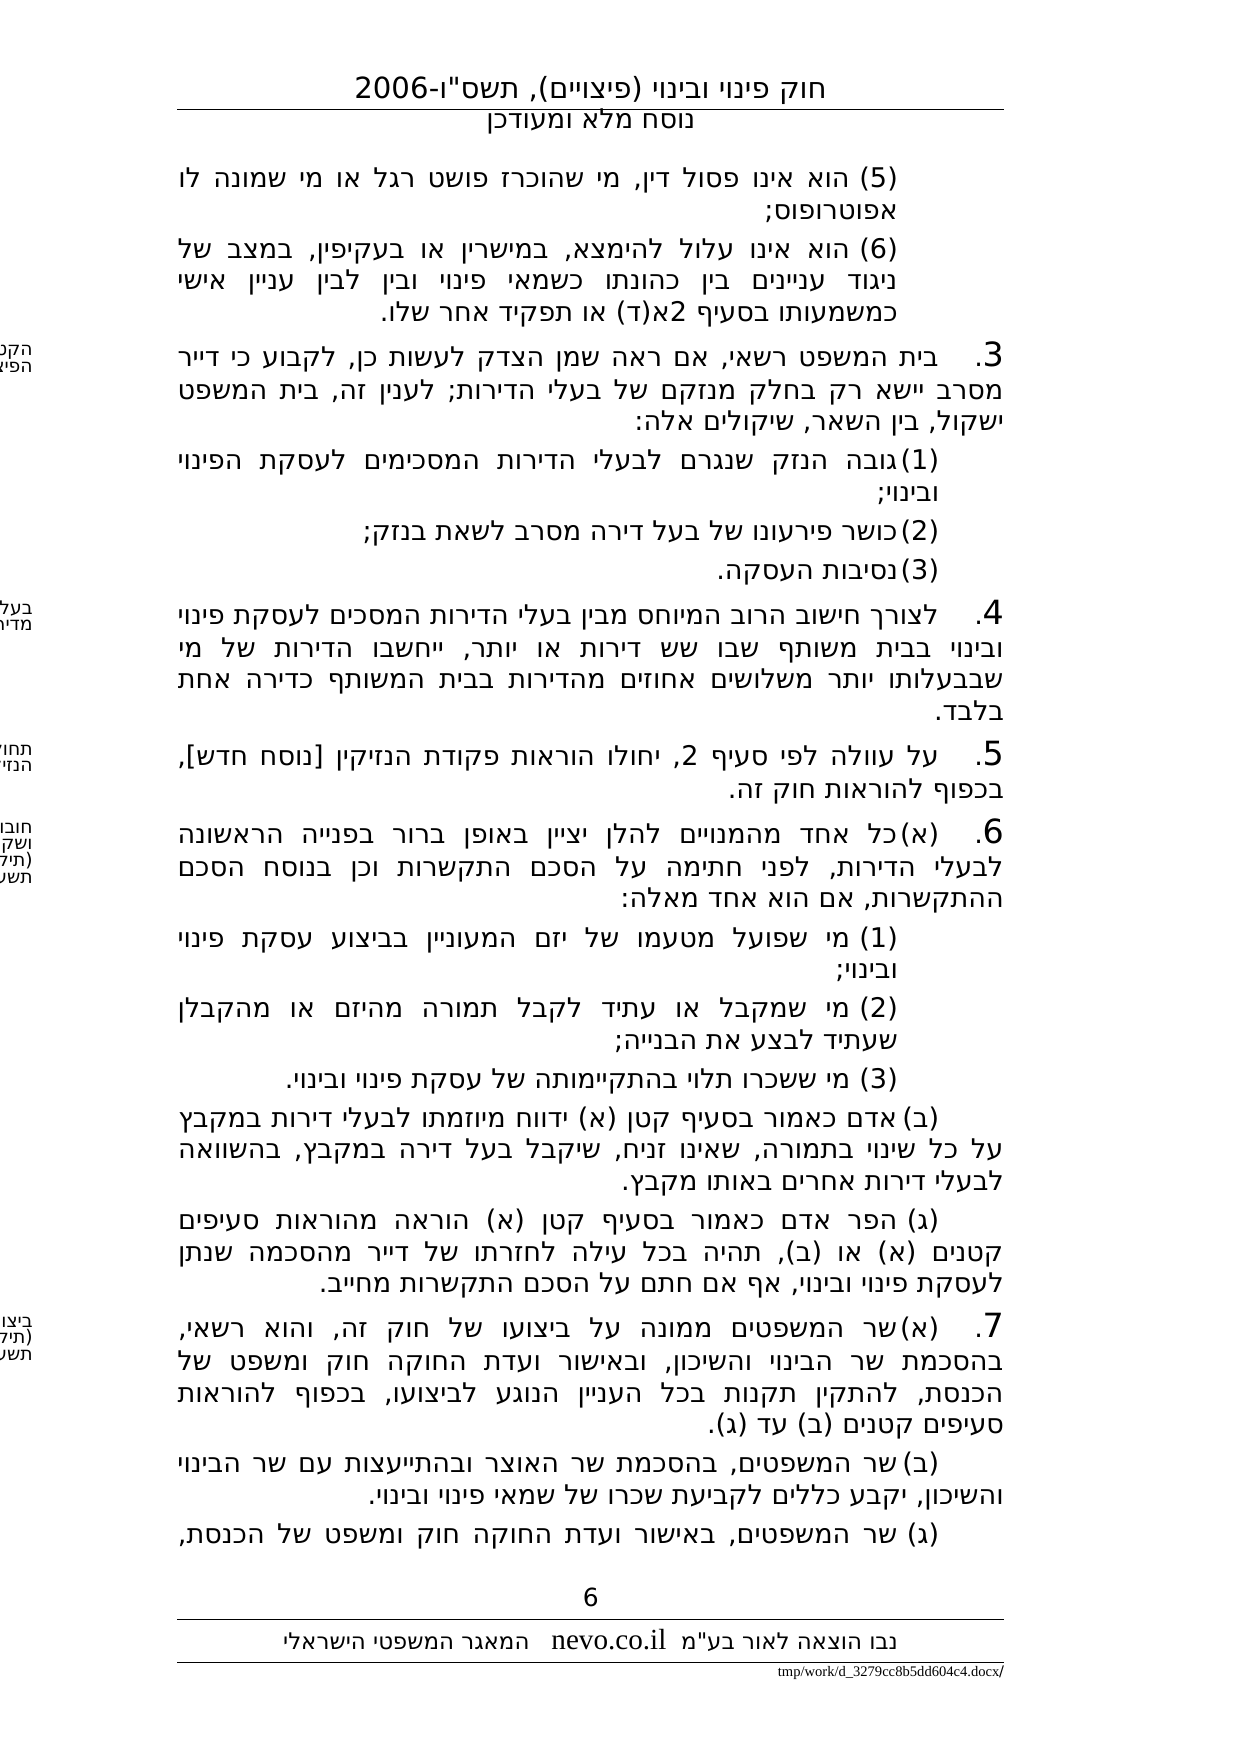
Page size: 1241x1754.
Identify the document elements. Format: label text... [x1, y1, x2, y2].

text (ב) אדם כאמור בסעיף קטן (א) ידווח מיוזמתו לבעלי דירות במקבץ על כל שינוי בתמורה, שאינו זניח, שיקבל בעל דירה במקבץ, בהשוואה לבעלי דירות אחרים באותו מקבץ. [177, 1102, 1004, 1197]
text (5) הוא אינו פסול דין, מי שהוכרז פושט רגל או מי שמונה לו אפוטרופוס; [177, 162, 898, 226]
text 4. לצורך חישוב הרוב המיוחס מבין בעלי הדירות המסכים לעסקת פינוי ובינוי בבית משותף שבו שש דירות או יותר, ייחשבו הדירות של מי שבבעלותו יותר משלושים אחוזים מהדירות בבית המשותף כדירה אחת בלבד. [177, 593, 1004, 727]
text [177, 1518, 1004, 1550]
text (6) הוא אינו עלול להימצא, במישרין או בעקיפין, במצב של ניגוד עניינים בין כהונתו כשמאי פינוי ובין לבין עניין אישי כמשמעותו בסעיף 2א(ד) או תפקיד אחר שלו. [177, 233, 898, 328]
text (ג) הפר אדם כאמור בסעיף קטן (א) הוראה מהוראות סעיפים קטנים (א) או (ב), תהיה בכל עילה לחזרתו של דייר מהסכמה שנתן לעסקת פינוי ובינוי, אף אם חתם על הסכם התקשרות מחייב. [177, 1204, 1004, 1299]
text (2) כושר פירעונו של בעל דירה מסרב לשאת בנזק; [177, 515, 939, 547]
text 5. על עוולה לפי סעיף 2, יחולו הוראות פקודת הנזיקין [נוסח חדש], בכפוף להוראות חוק זה. [177, 734, 1004, 805]
text (3) נסיבות העסקה. [177, 554, 939, 586]
text (2) מי שמקבל או עתיד לקבל תמורה מהיזם או מהקבלן שעתיד לבצע את הבנייה; [177, 992, 898, 1056]
text 7. (א) שר המשפטים ממונה על ביצועו של חוק זה, והוא רשאי, בהסכמת שר הבינוי והשיכון, ובאישור ועדת החוקה חוק ומשפט של הכנסת, להתקין תקנות בכל העניין הנוגע לביצועו, בכפוף להוראות סעיפים קטנים (ב) עד (ג). [177, 1307, 1004, 1440]
text (3) מי ששכרו תלוי בהתקיימותה של עסקת פינוי ובינוי. [177, 1063, 898, 1095]
text (1) גובה הנזק שנגרם לבעלי הדירות המסכימים לעסקת הפינוי ובינוי; [177, 445, 939, 508]
text 3. בית המשפט רשאי, אם ראה שמן הצדק לעשות כן, לקבוע כי דייר מסרב יישא רק בחלק מנזקם של בעלי הדירות; לענין זה, בית המשפט ישקול, בין השאר, שיקולים אלה: [177, 335, 1004, 437]
text (ב) שר המשפטים, בהסכמת שר האוצר ובהתייעצות עם שר הבינוי והשיכון, יקבע כללים לקביעת שכרו של שמאי פינוי ובינוי. [177, 1448, 1004, 1511]
text 6. (א) כל אחד מהמנויים להלן יציין באופן ברור בפנייה הראשונה לבעלי הדירות, לפני חתימה על הסכם התקשרות וכן בנוסח הסכם ההתקשרות, אם הוא אחד מאלה: [177, 812, 1004, 914]
text (1) מי שפועל מטעמו של יזם המעוניין בביצוע עסקת פינוי ובינוי; [177, 922, 898, 985]
